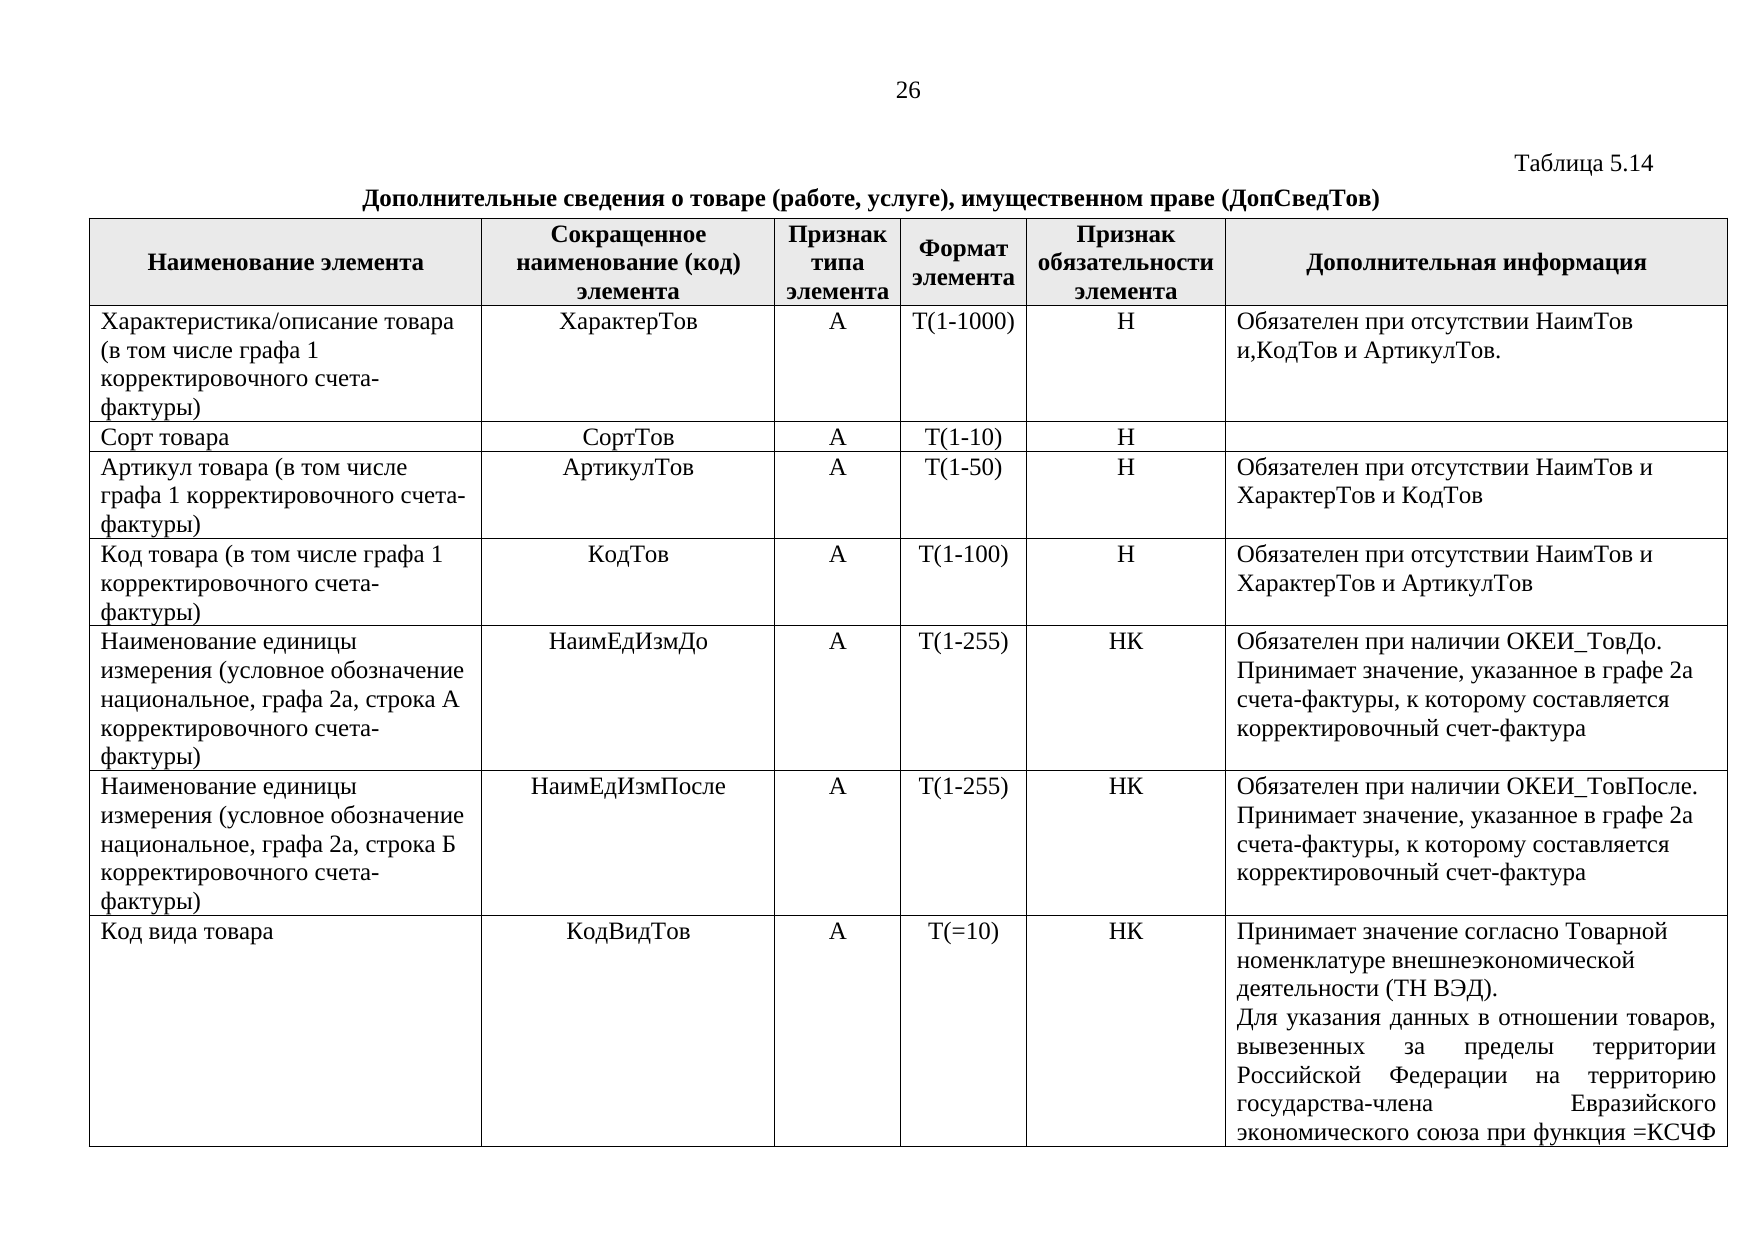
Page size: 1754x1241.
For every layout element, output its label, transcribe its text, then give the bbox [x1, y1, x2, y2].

table_cell Наименование единицы измерения (условное обозначение национальное, графа 2а, строка Б корректировочного счета-фактуры) [90, 771, 481, 915]
table_cell Обязателен при отсутствии НаимТов и,КодТов и АртикулТов. [1226, 306, 1727, 421]
table_cell T(1-1000) [901, 306, 1026, 421]
table_cell T(1-255) [901, 626, 1026, 770]
table_cell Обязателен при наличии ОКЕИ_ТовПосле. Принимает значение, указанное в графе 2а счета-фактуры, к которому составляется корректировочный счет-фактура [1226, 771, 1727, 915]
text Таблица 5.14 [89, 148, 1653, 176]
table_cell СортТов [482, 422, 774, 451]
table_cell [1226, 422, 1727, 451]
table_header Сокращенное наименование (код) элемента [482, 219, 774, 305]
table_cell A [775, 306, 900, 421]
table_header Признак обязательности элемента [1027, 219, 1225, 305]
table_cell T(1-50) [901, 452, 1026, 538]
table_cell A [775, 452, 900, 538]
table_header Наименование элемента [90, 219, 481, 305]
table_cell Обязателен при наличии ОКЕИ_ТовДо. Принимает значение, указанное в графе 2а счета-фактуры, к которому составляется корректировочный счет-фактура [1226, 626, 1727, 770]
table_cell АртикулТов [482, 452, 774, 538]
table_cell НК [1027, 626, 1225, 770]
table_cell Н [1027, 539, 1225, 625]
table_cell A [775, 916, 900, 1146]
table_cell Сорт товара [90, 422, 481, 451]
table_cell T(1-10) [901, 422, 1026, 451]
table_cell Н [1027, 452, 1225, 538]
table_cell КодТов [482, 539, 774, 625]
table_cell A [775, 422, 900, 451]
table_cell Код вида товара [90, 916, 481, 1146]
table_cell КодВидТов [482, 916, 774, 1146]
text Дополнительные сведения о товаре (работе, услуге), имущественном праве (ДопСведТов) [148, 183, 1594, 211]
table_header Дополнительная информация [1226, 219, 1727, 305]
table_cell ХарактерТов [482, 306, 774, 421]
table_cell T(1-100) [901, 539, 1026, 625]
table_cell НК [1027, 916, 1225, 1146]
table_header Признак типа элемента [775, 219, 900, 305]
table_cell Артикул товара (в том числе графа 1 корректировочного счета-фактуры) [90, 452, 481, 538]
table_cell Наименование единицы измерения (условное обозначение национальное, графа 2а, строка А корректировочного счета-фактуры) [90, 626, 481, 770]
table_cell Код товара (в том числе графа 1 корректировочного счета-фактуры) [90, 539, 481, 625]
table_cell A [775, 539, 900, 625]
table_cell T(=10) [901, 916, 1026, 1146]
table_cell Н [1027, 422, 1225, 451]
table_cell НаимЕдИзмПосле [482, 771, 774, 915]
table_cell НК [1027, 771, 1225, 915]
table_cell A [775, 771, 900, 915]
table_header Формат элемента [901, 219, 1026, 305]
table_cell A [775, 626, 900, 770]
table_cell Обязателен при отсутствии НаимТов и ХарактерТов и КодТов [1226, 452, 1727, 538]
table_cell T(1-255) [901, 771, 1026, 915]
table_cell Обязателен при отсутствии НаимТов и ХарактерТов и АртикулТов [1226, 539, 1727, 625]
table_cell НаимЕдИзмДо [482, 626, 774, 770]
table_cell Н [1027, 306, 1225, 421]
table_cell Характеристика/описание товара (в том числе графа 1 корректировочного счета-фактуры) [90, 306, 481, 421]
